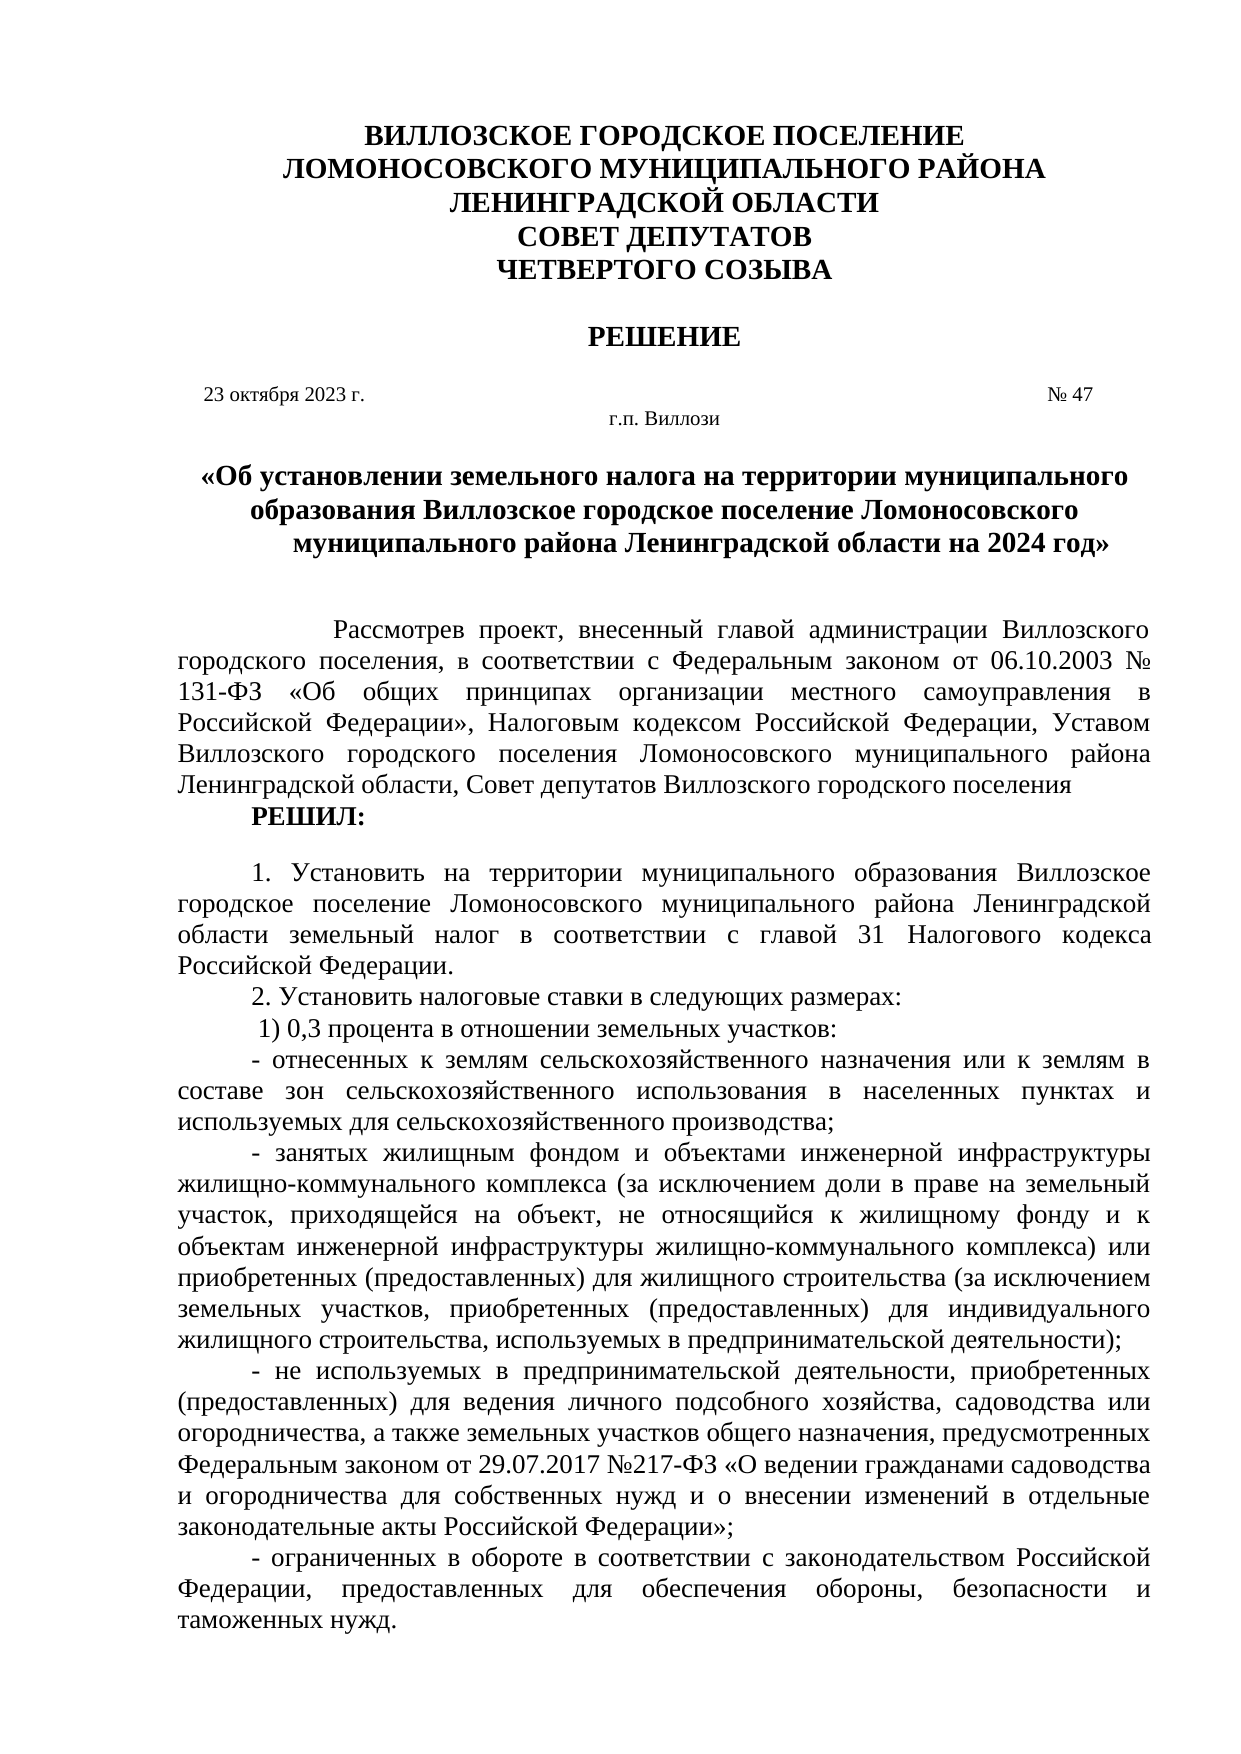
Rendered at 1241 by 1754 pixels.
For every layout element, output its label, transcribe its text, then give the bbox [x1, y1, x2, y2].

text 1. Установить на территории муниципального образования Виллозское городское поселение Ломоносовского муниципального района Ленинградской области земельный налог в соответствии с главой 31 Налогового кодекса Российской Федерации. [177, 856, 1152, 981]
text РЕШИЛ: [177, 800, 1152, 831]
text - отнесенных к землям сельскохозяйственного назначения или к землям в составе зон сельскохозяйственного использования в населенных пунктах и используемых для сельскохозяйственного производства; [177, 1043, 1152, 1136]
text муниципального района Ленинградской области на 2024 год» [177, 526, 1152, 559]
text ЛЕНИНГРАДСКОЙ ОБЛАСТИ [177, 185, 1152, 219]
text - занятых жилищным фондом и объектами инженерной инфраструктуры жилищно-коммунального комплекса (за исключением доли в праве на земельный участок, приходящейся на объект, не относящийся к жилищному фонду и к объектам инженерной инфраструктуры жилищно-коммунального комплекса) или приобретенных (предоставленных) для жилищного строительства (за исключением земельных участков, приобретенных (предоставленных) для индивидуального жилищного строительства, используемых в предпринимательской деятельности); [177, 1136, 1152, 1354]
text ЧЕТВЕРТОГО СОЗЫВА [177, 252, 1152, 286]
text ВИЛЛОЗСКОЕ ГОРОДСКОЕ ПОСЕЛЕНИЕ [177, 118, 1152, 152]
text «Об установлении земельного налога на территории муниципального образования Виллозское городское поселение Ломоносовского [177, 458, 1152, 526]
text СОВЕТ ДЕПУТАТОВ [177, 219, 1152, 252]
text ЛОМОНОСОВСКОГО МУНИЦИПАЛЬНОГО РАЙОНА [177, 152, 1152, 185]
text 23 октября 2023 г. № 47 [177, 382, 1152, 406]
text РЕШЕНИЕ [177, 319, 1152, 353]
text - не используемых в предпринимательской деятельности, приобретенных (предоставленных) для ведения личного подсобного хозяйства, садоводства или огородничества, а также земельных участков общего назначения, предусмотренных Федеральным законом от 29.07.2017 №217-ФЗ «О ведении гражданами садоводства и огородничества для собственных нужд и о внесении изменений в отдельные законодательные акты Российской Федерации»; [177, 1354, 1152, 1541]
text 2. Установить налоговые ставки в следующих размерах: [177, 981, 1152, 1012]
text 1) 0,3 процента в отношении земельных участков: [177, 1012, 1152, 1043]
text - ограниченных в обороте в соответствии с законодательством Российской Федерации, предоставленных для обеспечения обороны, безопасности и таможенных нужд. [177, 1541, 1152, 1634]
text г.п. Виллози [177, 406, 1152, 430]
text Рассмотрев проект, внесенный главой администрации Виллозского городского поселения, в соответствии с Федеральным законом от 06.10.2003 № 131-ФЗ «Об общих принципах организации местного самоуправления в Российской Федерации», Налоговым кодексом Российской Федерации, Уставом Виллозского городского поселения Ломоносовского муниципального района Ленинградской области, Совет депутатов Виллозского городского поселения [177, 613, 1152, 800]
